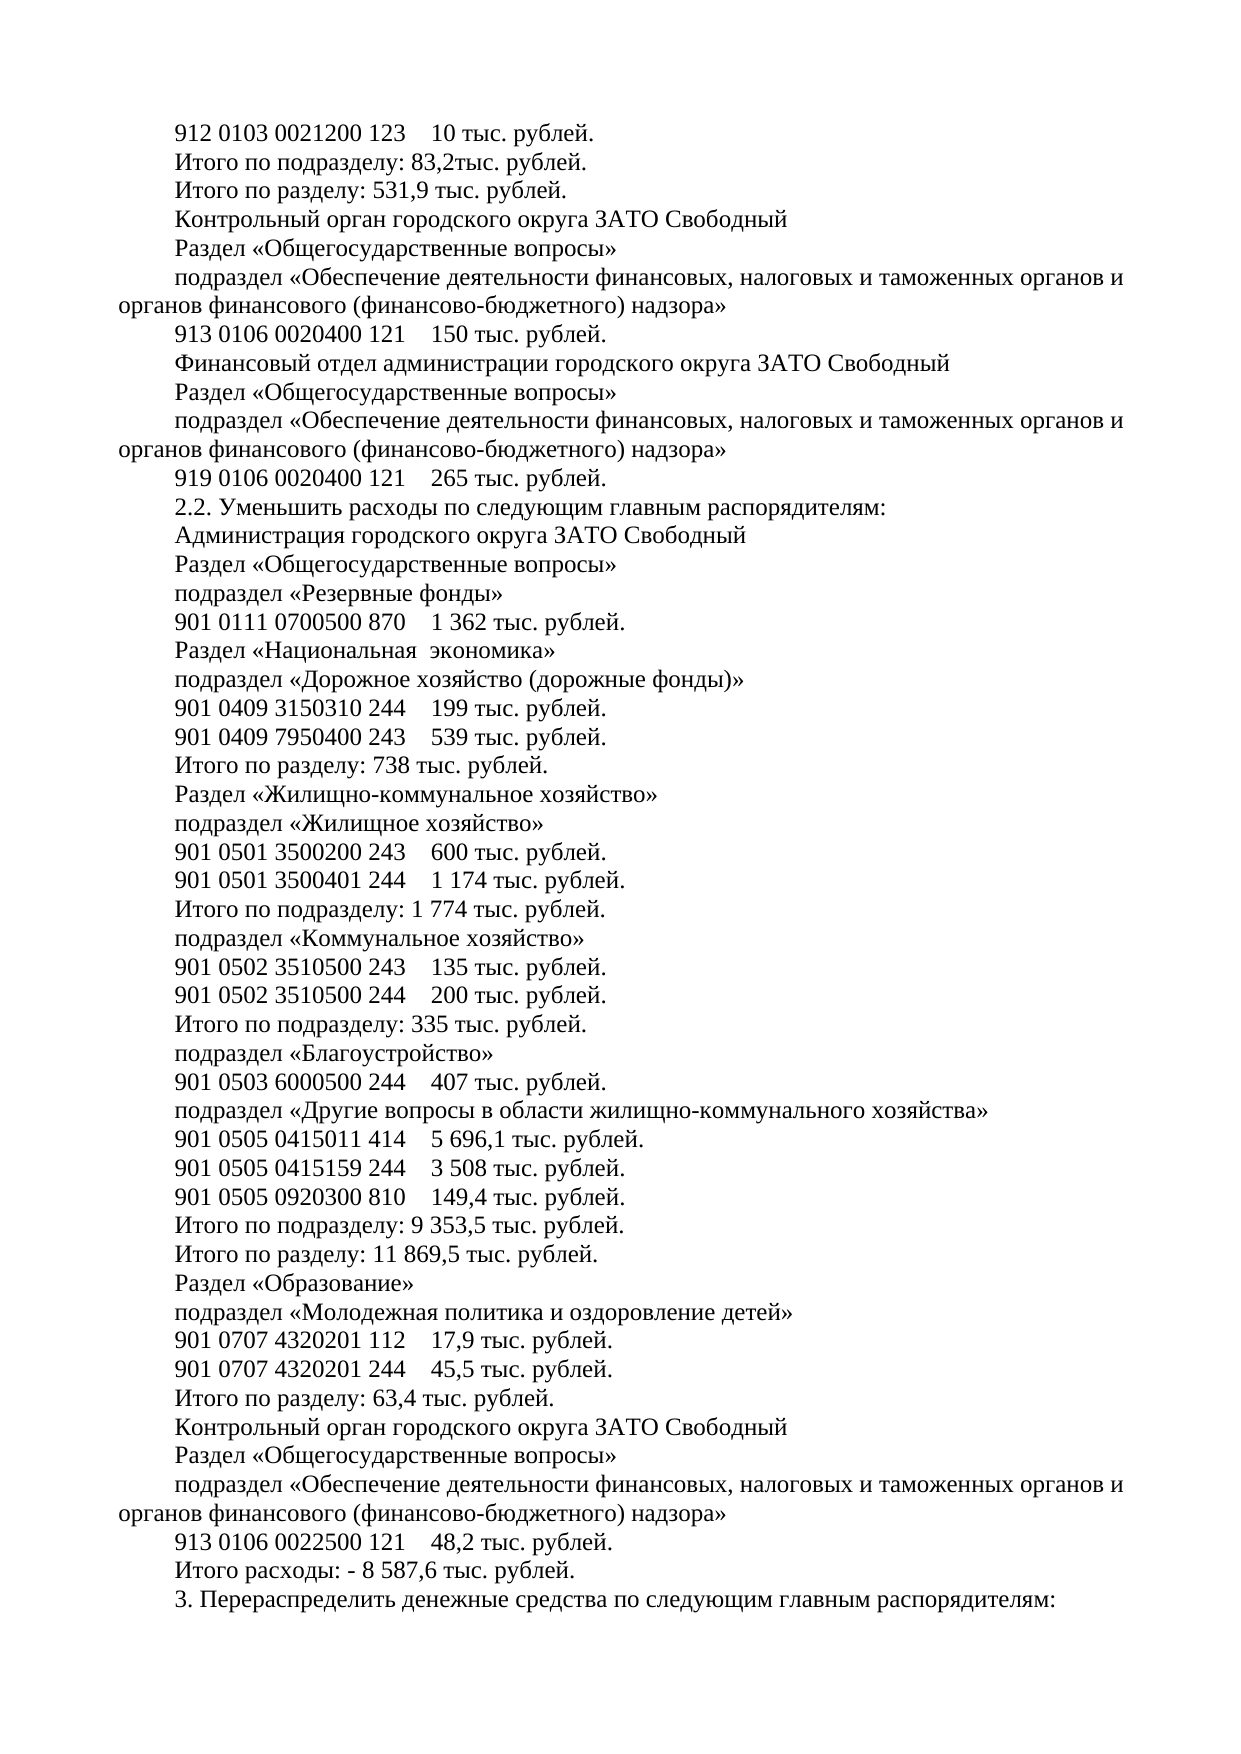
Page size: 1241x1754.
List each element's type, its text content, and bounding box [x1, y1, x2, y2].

text подраздел «Жилищное хозяйство» [118, 808, 1152, 837]
text Финансовый отдел администрации городского округа ЗАТО Свободный [118, 348, 1152, 377]
text Раздел «Общегосударственные вопросы» [118, 549, 1152, 578]
text подраздел «Резервные фонды» [118, 578, 1152, 607]
text Раздел «Общегосударственные вопросы» [118, 377, 1152, 406]
text 901 0707 4320201 244 45,5 тыс. рублей. [118, 1354, 1152, 1383]
text Администрация городского округа ЗАТО Свободный [118, 521, 1152, 549]
text Контрольный орган городского округа ЗАТО Свободный [118, 204, 1152, 233]
text подраздел «Обеспечение деятельности финансовых, налоговых и таможенных органов и органов финансового (финансово-бюджетного) надзора» [118, 1469, 1152, 1527]
text 901 0501 3500200 243 600 тыс. рублей. [118, 837, 1152, 866]
text 901 0409 3150310 244 199 тыс. рублей. [118, 693, 1152, 722]
text подраздел «Обеспечение деятельности финансовых, налоговых и таможенных органов и органов финансового (финансово-бюджетного) надзора» [118, 262, 1152, 319]
text 901 0111 0700500 870 1 362 тыс. рублей. [118, 607, 1152, 636]
text Раздел «Общегосударственные вопросы» [118, 233, 1152, 262]
text 919 0106 0020400 121 265 тыс. рублей. [118, 463, 1152, 492]
text 901 0502 3510500 244 200 тыс. рублей. [118, 981, 1152, 1009]
text подраздел «Дорожное хозяйство (дорожные фонды)» [118, 664, 1152, 693]
text 901 0502 3510500 243 135 тыс. рублей. [118, 952, 1152, 981]
text Итого расходы: - 8 587,6 тыс. рублей. [118, 1556, 1152, 1584]
text 913 0106 0022500 121 48,2 тыс. рублей. [118, 1527, 1152, 1556]
text Итого по разделу: 738 тыс. рублей. [118, 751, 1152, 779]
text Итого по разделу: 63,4 тыс. рублей. [118, 1383, 1152, 1412]
text 901 0505 0415011 414 5 696,1 тыс. рублей. [118, 1124, 1152, 1153]
text подраздел «Коммунальное хозяйство» [118, 923, 1152, 952]
text 901 0707 4320201 112 17,9 тыс. рублей. [118, 1326, 1152, 1354]
text 3. Перераспределить денежные средства по следующим главным распорядителям: [118, 1584, 1152, 1613]
text Итого по подразделу: 1 774 тыс. рублей. [118, 894, 1152, 923]
text подраздел «Благоустройство» [118, 1038, 1152, 1067]
text подраздел «Другие вопросы в области жилищно-коммунального хозяйства» [118, 1096, 1152, 1124]
text Раздел «Образование» [118, 1268, 1152, 1297]
text 901 0505 0415159 244 3 508 тыс. рублей. [118, 1153, 1152, 1182]
text Раздел «Жилищно-коммунальное хозяйство» [118, 779, 1152, 808]
text Раздел «Общегосударственные вопросы» [118, 1441, 1152, 1469]
text 913 0106 0020400 121 150 тыс. рублей. [118, 319, 1152, 348]
text Итого по разделу: 11 869,5 тыс. рублей. [118, 1239, 1152, 1268]
text подраздел «Обеспечение деятельности финансовых, налоговых и таможенных органов и органов финансового (финансово-бюджетного) надзора» [118, 406, 1152, 463]
text Контрольный орган городского округа ЗАТО Свободный [118, 1412, 1152, 1441]
text 901 0505 0920300 810 149,4 тыс. рублей. [118, 1182, 1152, 1211]
text подраздел «Молодежная политика и оздоровление детей» [118, 1297, 1152, 1326]
text Раздел «Национальная экономика» [118, 636, 1152, 664]
text Итого по подразделу: 9 353,5 тыс. рублей. [118, 1211, 1152, 1239]
text 2.2. Уменьшить расходы по следующим главным распорядителям: [118, 492, 1152, 521]
text Итого по подразделу: 83,2тыс. рублей. [118, 147, 1152, 176]
text 901 0501 3500401 244 1 174 тыс. рублей. [118, 866, 1152, 894]
text Итого по подразделу: 335 тыс. рублей. [118, 1009, 1152, 1038]
text 901 0503 6000500 244 407 тыс. рублей. [118, 1067, 1152, 1096]
text 901 0409 7950400 243 539 тыс. рублей. [118, 722, 1152, 751]
text Итого по разделу: 531,9 тыс. рублей. [118, 176, 1152, 204]
text 912 0103 0021200 123 10 тыс. рублей. [118, 118, 1152, 147]
